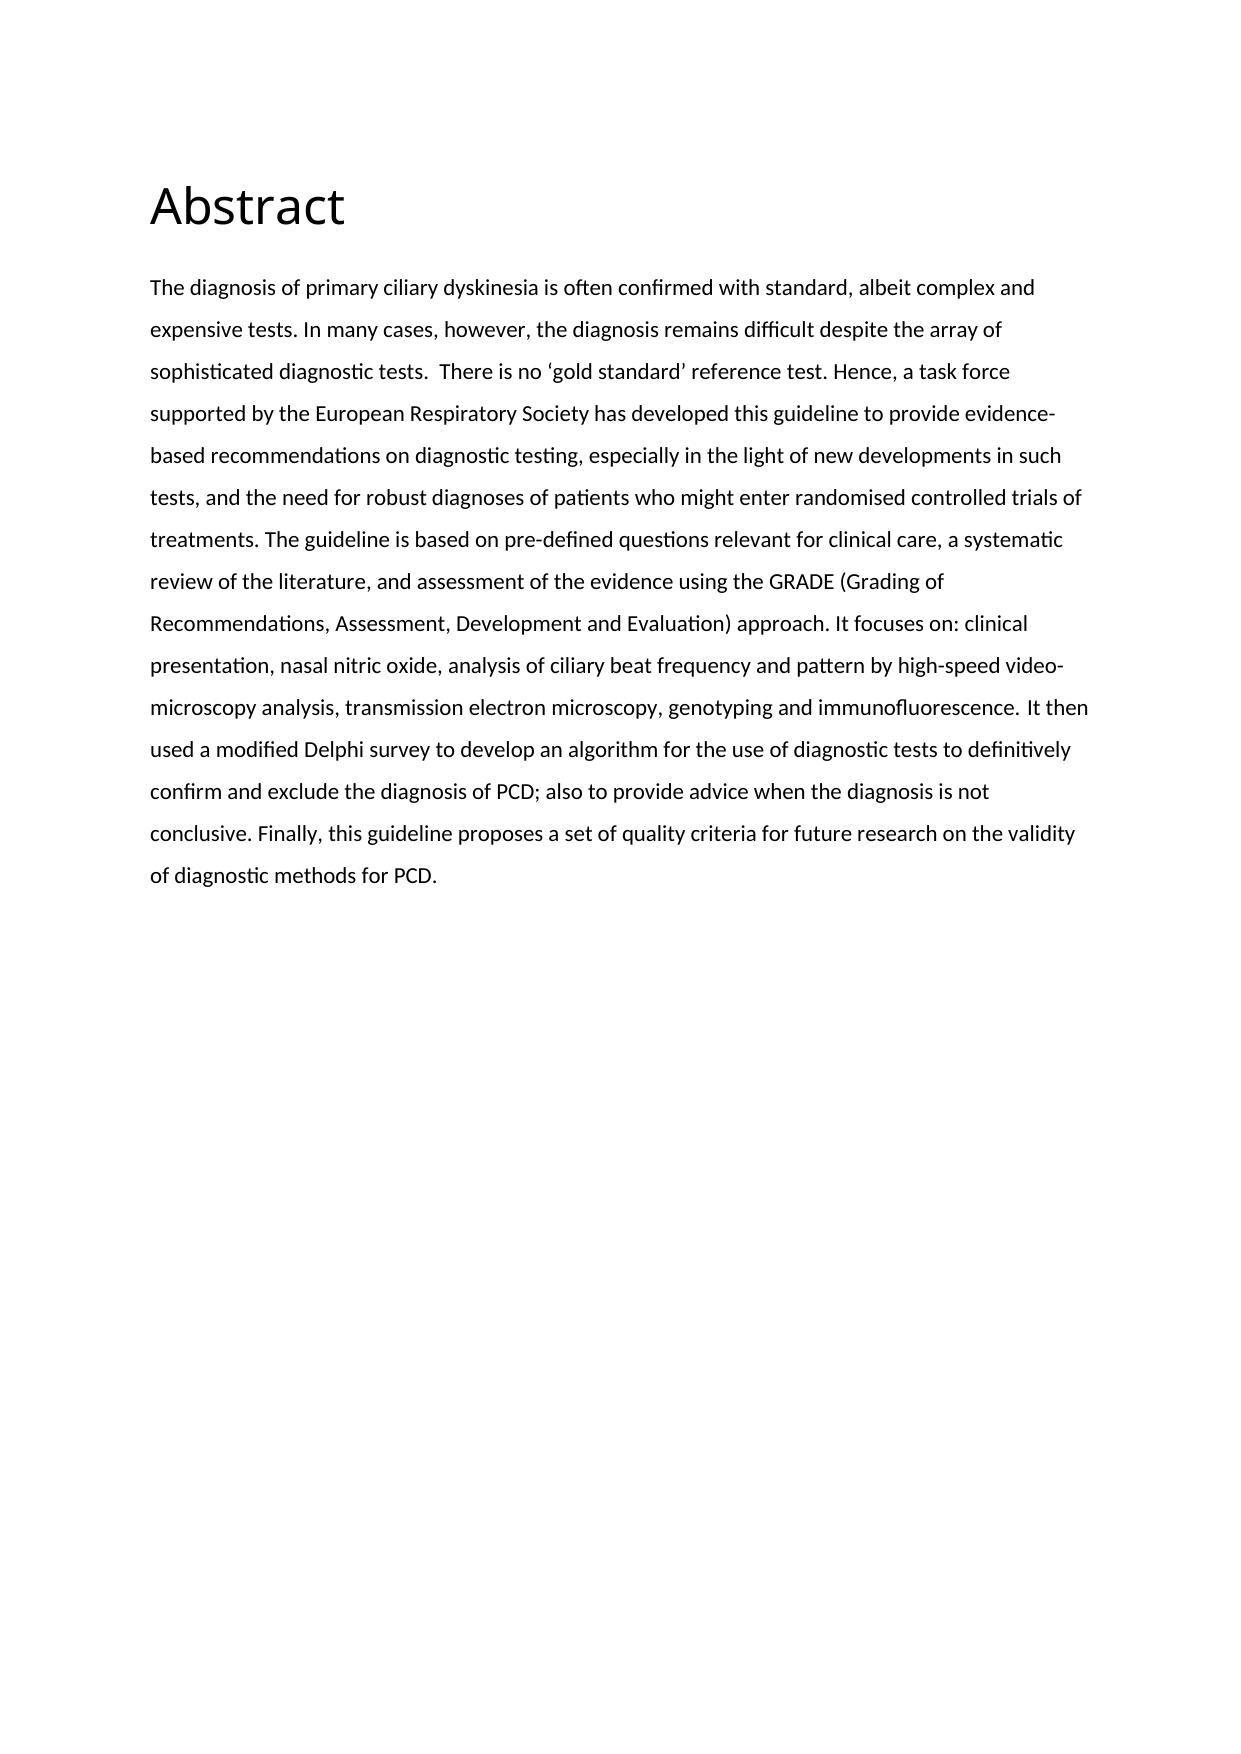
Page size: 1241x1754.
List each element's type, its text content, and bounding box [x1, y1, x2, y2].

text Abstract [150, 171, 1090, 239]
text The diagnosis of primary ciliary dyskinesia is often confirmed with standard, albeit complex and expensive tests. In many cases, however, the diagnosis remains difficult despite the array of sophisticated diagnostic tests. There is no ‘gold standard’ reference test. Hence, a task force supported by the European Respiratory Society has developed this guideline to provide evidence-based recommendations on diagnostic testing, especially in the light of new developments in such tests, and the need for robust diagnoses of patients who might enter randomised controlled trials of treatments. The guideline is based on pre-defined questions relevant for clinical care, a systematic review of the literature, and assessment of the evidence using GRADE (Grading of Recommendations, Assessment, Development and Evaluation) approach. It focuses on: clinical presentation, nasal nitric oxide, analysis of ciliary beat frequency and pattern by high-speed video-microscopy analysis, transmission electron microscopy, genotyping and immunofluorescence. then used a modified Delphi survey to develop an algorithm for the use of diagnostic tests to definitively confirm and exclude the diagnosis of PCD; also to provide advice when the diagnosis is not conclusive. Finally, this guideline proposes a set of quality criteria for future research on the validity of diagnostic methods for PCD. [150, 273, 1090, 889]
